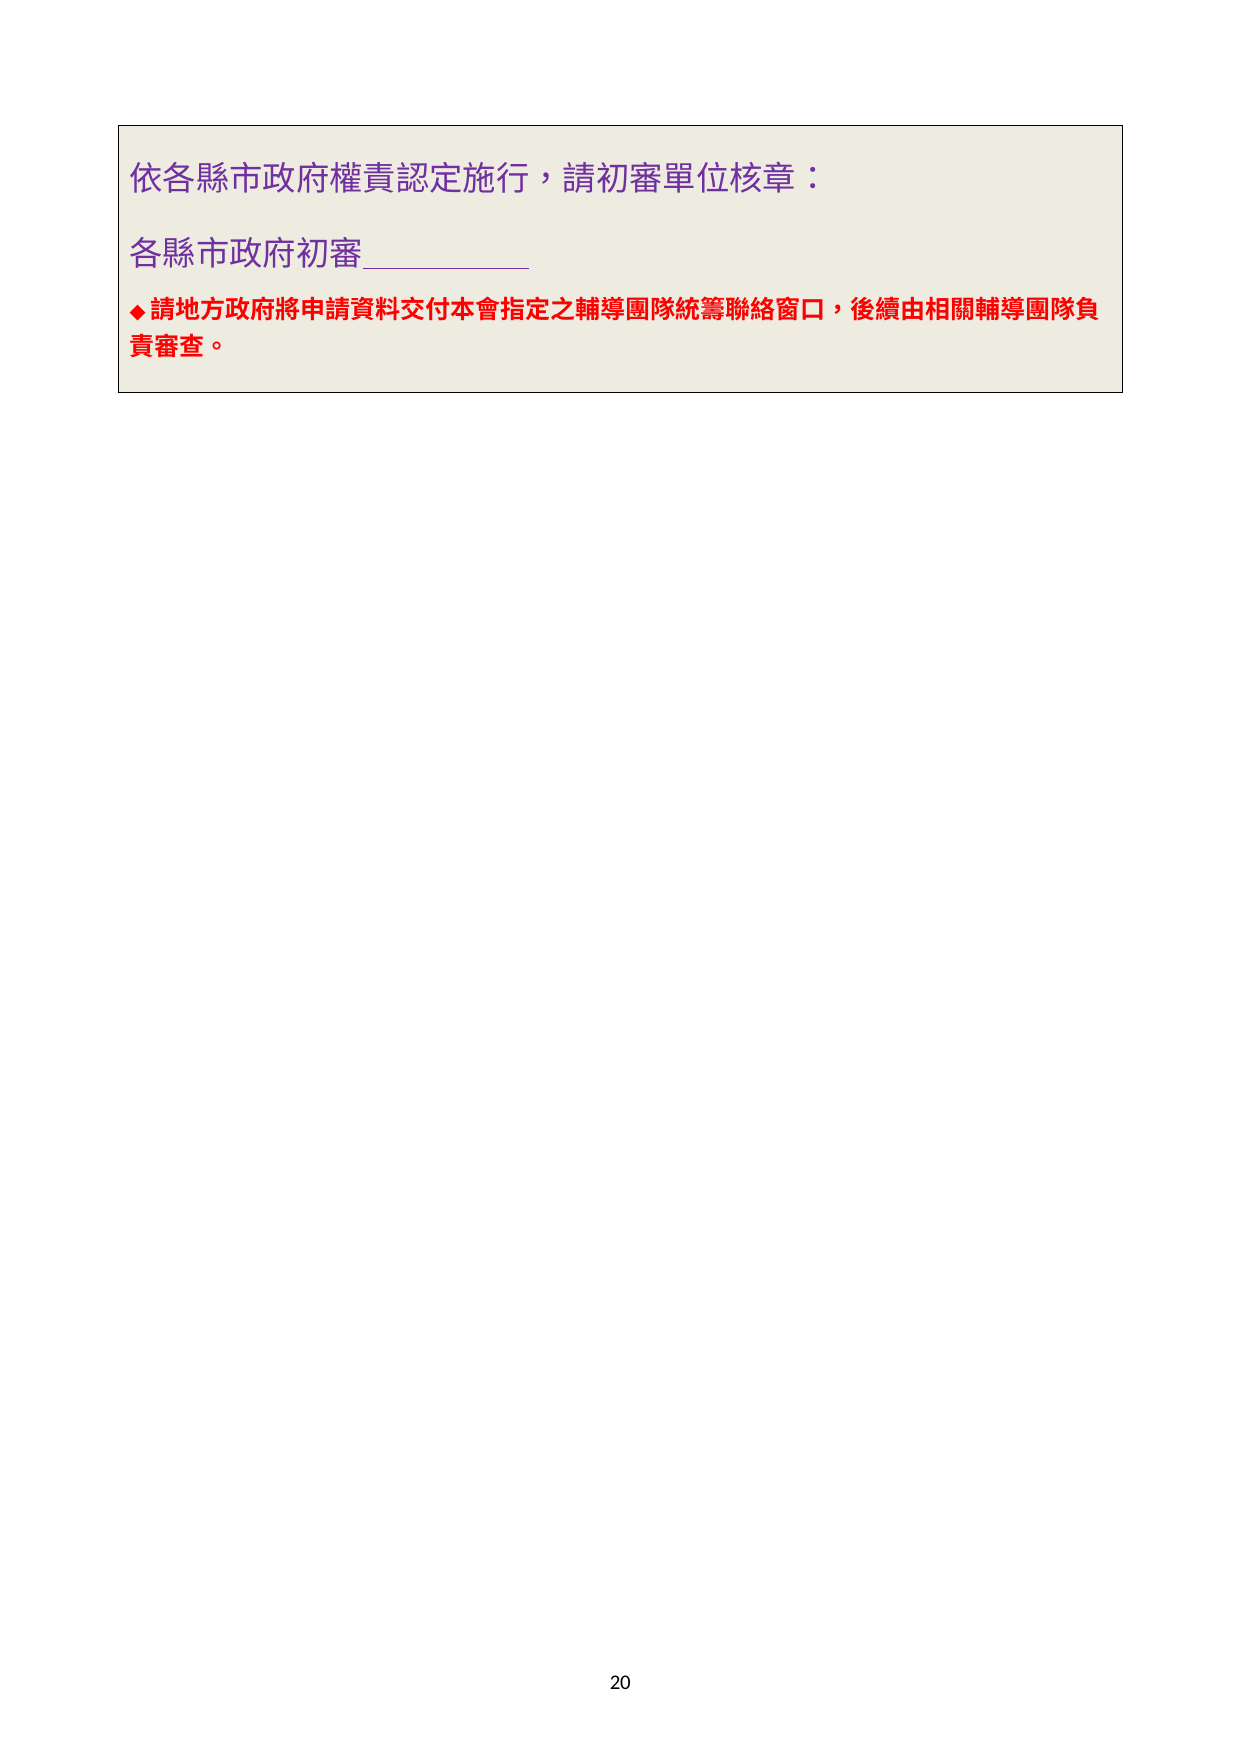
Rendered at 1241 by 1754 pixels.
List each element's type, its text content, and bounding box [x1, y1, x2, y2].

table_cell 依各縣市政府權責認定施行，請初審單位核章： 各縣市政府初審 ◆ 請地方政府將申請資料交付本會指定之輔導團隊統籌聯絡窗口，後續由相關輔導團隊負責審查。 [119, 126, 1122, 392]
